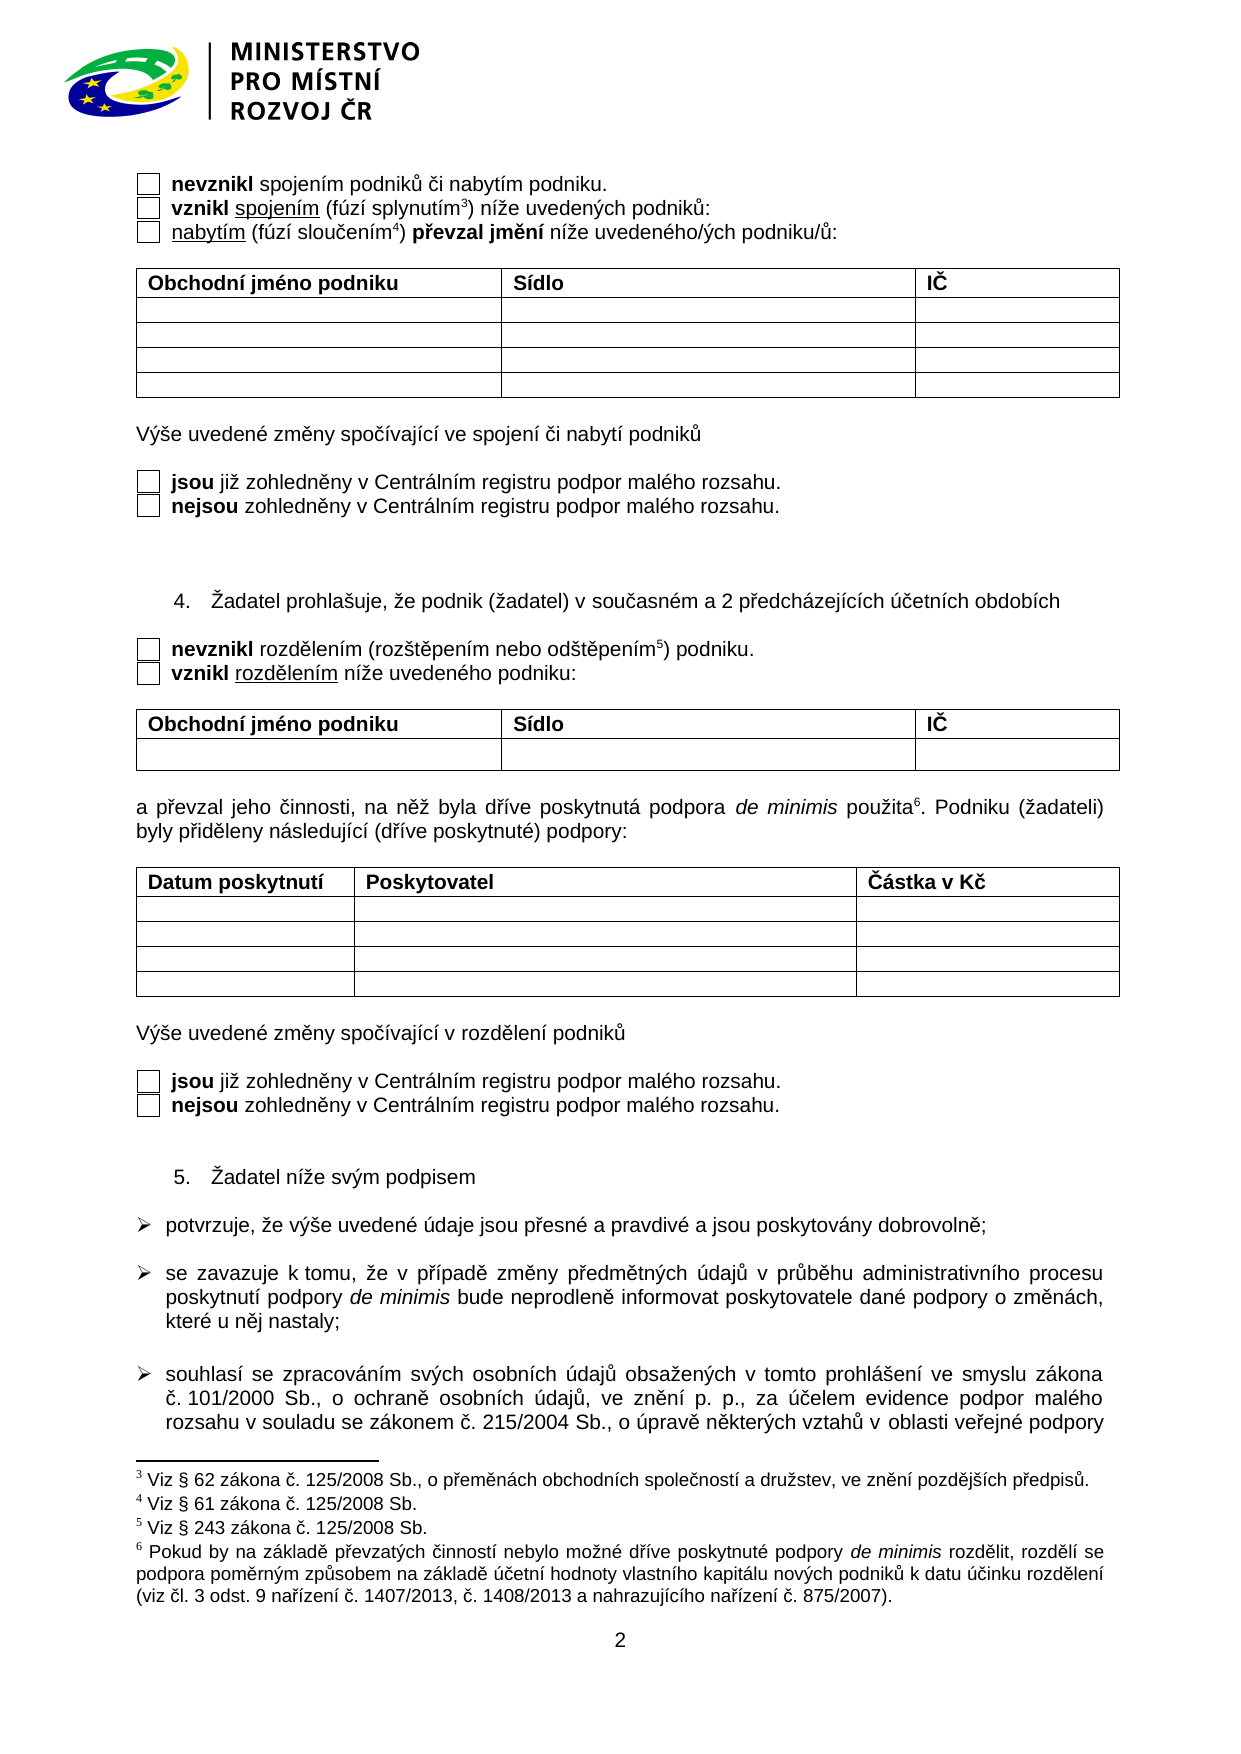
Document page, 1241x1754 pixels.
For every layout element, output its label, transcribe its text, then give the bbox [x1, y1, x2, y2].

table_cell [137, 922, 354, 946]
table_header Sídlo [502, 269, 915, 297]
table_cell [137, 323, 501, 347]
table_header Částka v Kč [857, 868, 1119, 896]
text nejsou zohledněny v Centrálním registru podpor malého rozsahu. [136, 493, 1104, 517]
table_cell [355, 972, 856, 996]
table_header IČ [916, 710, 1119, 738]
table_cell [137, 739, 501, 770]
table_cell [857, 922, 1119, 946]
table_cell [857, 972, 1119, 996]
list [136, 1362, 1104, 1433]
table_cell [137, 298, 501, 322]
text Výše uvedené změny spočívající ve spojení či nabytí podniků [136, 422, 1104, 446]
picture [64, 42, 419, 120]
table_cell [137, 947, 354, 971]
table_header IČ [916, 269, 1119, 297]
list Žadatel níže svým podpisem [173, 1165, 1104, 1189]
table_header Poskytovatel [355, 868, 856, 896]
table_cell [137, 897, 354, 921]
table_cell [502, 348, 915, 372]
text Výše uvedené změny spočívající v rozdělení podniků [136, 1021, 1104, 1045]
table_header Obchodní jméno podniku [137, 710, 501, 738]
text nabytím (fúzí sloučením) převzal jmění níže uvedeného/ých podniku/ů: [136, 219, 1104, 243]
list se zavazuje k tomu, že v případě změny předmětných údajů v průběhu administrativního procesu poskytnutí podpory de minimis bude neprodleně informovat poskytovatele dané podpory o změnách, které u něj nastaly; [136, 1261, 1104, 1333]
table_cell [355, 947, 856, 971]
table_cell [857, 897, 1119, 921]
list Žadatel prohlašuje, že podnik (žadatel) v současném a 2 předcházejících účetních obdobích [173, 589, 1104, 613]
table_cell [355, 897, 856, 921]
text vznikl spojením (fúzí splynutím) níže uvedených podniků: [136, 196, 1104, 219]
table_cell [502, 373, 915, 397]
text a převzal jeho činnosti, na něž byla dříve poskytnutá podpora de minimis použita. Podniku (žadateli) byly přiděleny následující (dříve poskytnuté) podpory: [136, 795, 1104, 843]
table_cell [857, 947, 1119, 971]
text nevznikl rozdělením (rozštěpením nebo odštěpením) podniku. [136, 637, 1104, 661]
table_cell [137, 348, 501, 372]
text jsou již zohledněny v Centrálním registru podpor malého rozsahu. [136, 1069, 1104, 1093]
table_cell [502, 323, 915, 347]
table_cell [502, 298, 915, 322]
table_cell [916, 348, 1119, 372]
table_cell [355, 922, 856, 946]
text vznikl rozdělením níže uvedeného podniku: [136, 661, 1104, 685]
table_cell [137, 972, 354, 996]
list potvrzuje, že výše uvedené údaje jsou přesné a pravdivé a jsou poskytovány dobrovolně; [136, 1213, 1104, 1237]
table_header Obchodní jméno podniku [137, 269, 501, 297]
text nejsou zohledněny v Centrálním registru podpor malého rozsahu. [136, 1093, 1104, 1117]
table_cell [916, 739, 1119, 770]
table_cell [502, 739, 915, 770]
table_cell [916, 323, 1119, 347]
text nevznikl spojením podniků či nabytím podniku. [136, 172, 1104, 196]
table_header Sídlo [502, 710, 915, 738]
text jsou již zohledněny v Centrálním registru podpor malého rozsahu. [136, 469, 1104, 493]
table_cell [916, 373, 1119, 397]
table_header Datum poskytnutí [137, 868, 354, 896]
table_cell [916, 298, 1119, 322]
table_cell [137, 373, 501, 397]
